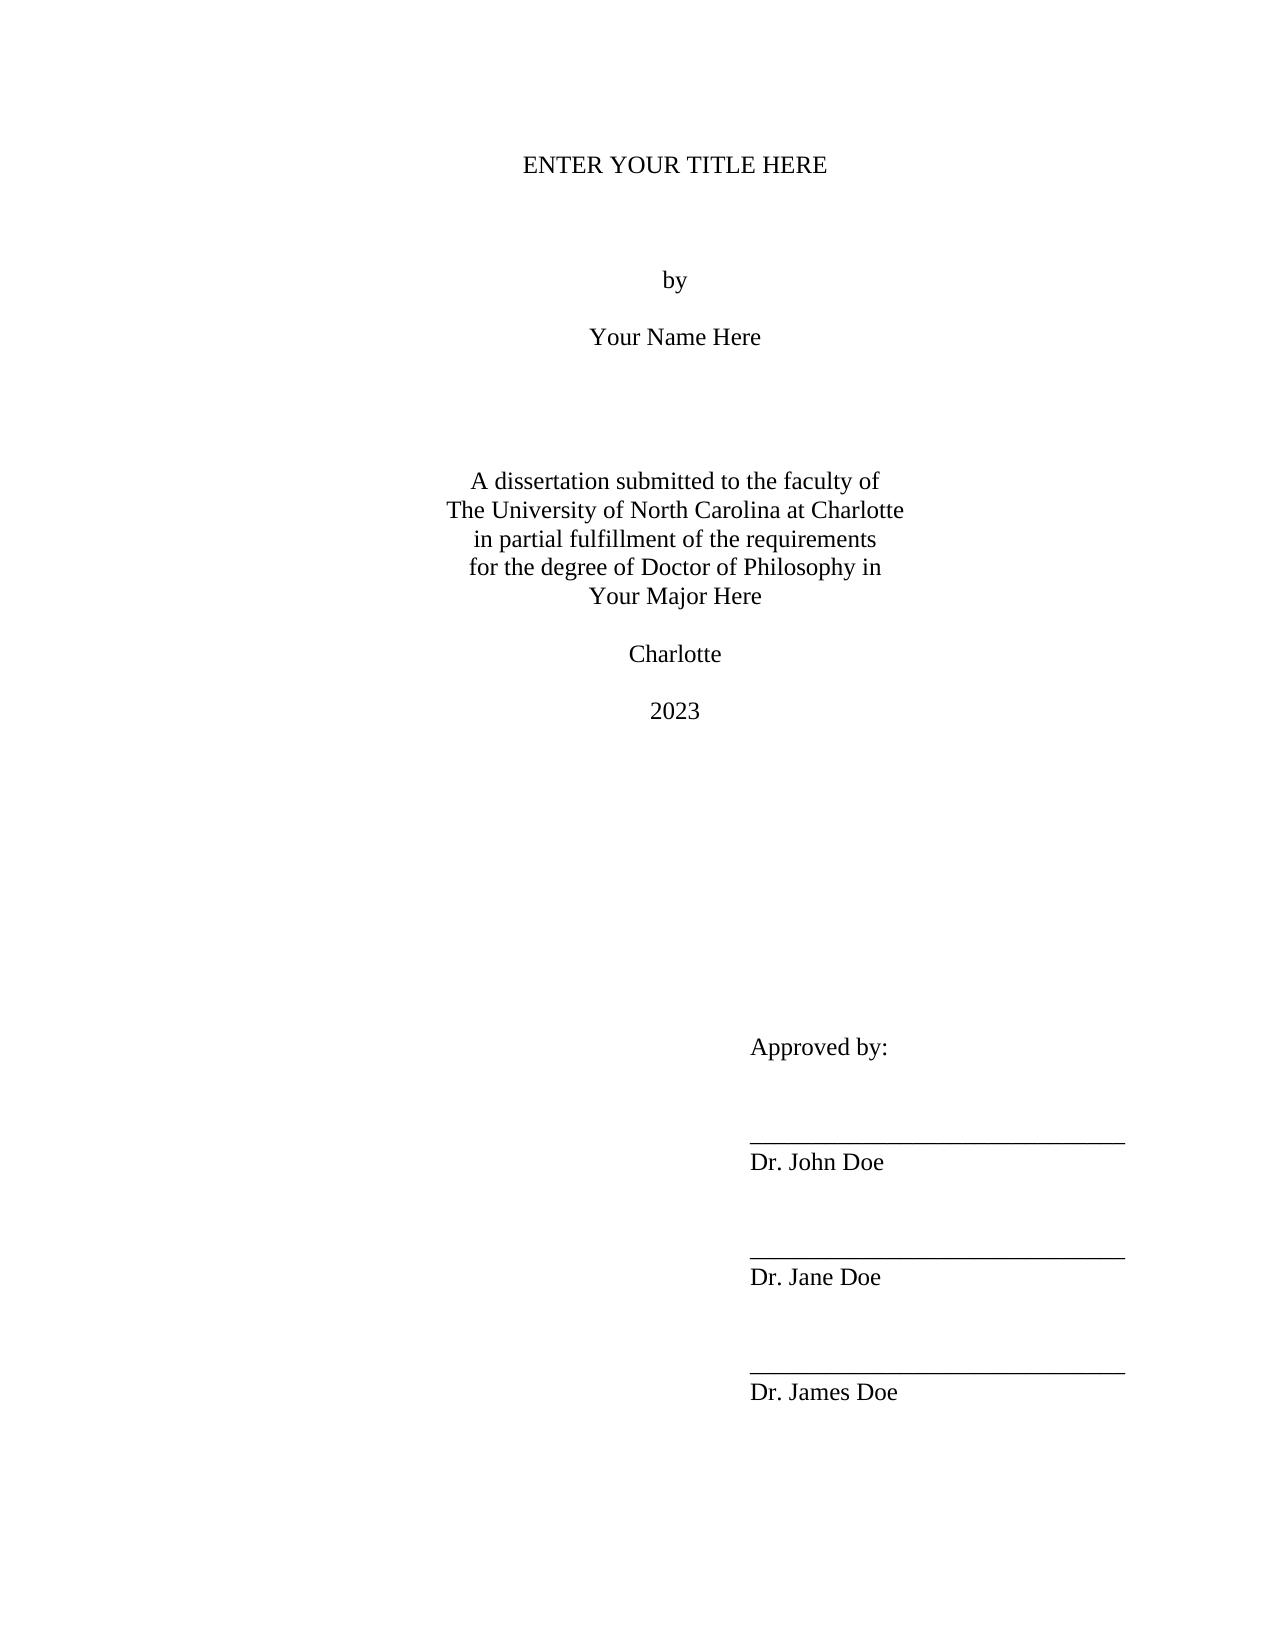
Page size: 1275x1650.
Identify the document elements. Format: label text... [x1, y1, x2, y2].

text 2023 [225, 696, 1125, 725]
text Approved by: [225, 1032, 1125, 1061]
text for the degree of Doctor of Philosophy in [225, 552, 1125, 581]
text ______________________________ [225, 1233, 1125, 1262]
text Dr. John Doe [225, 1147, 1125, 1176]
text Dr. Jane Doe [225, 1262, 1125, 1291]
text A dissertation submitted to the faculty of [225, 466, 1125, 495]
text The at [225, 495, 1125, 524]
text ENTER YOUR TITLE HERE [225, 150, 1125, 179]
text in partial fulfillment of the requirements [225, 524, 1125, 552]
text Your Name Here [225, 322, 1125, 351]
text Dr. James Doe [225, 1377, 1125, 1406]
text ______________________________ [225, 1118, 1125, 1147]
text by [225, 265, 1125, 294]
text Your Major Here [225, 581, 1125, 610]
text ______________________________ [225, 1348, 1125, 1377]
